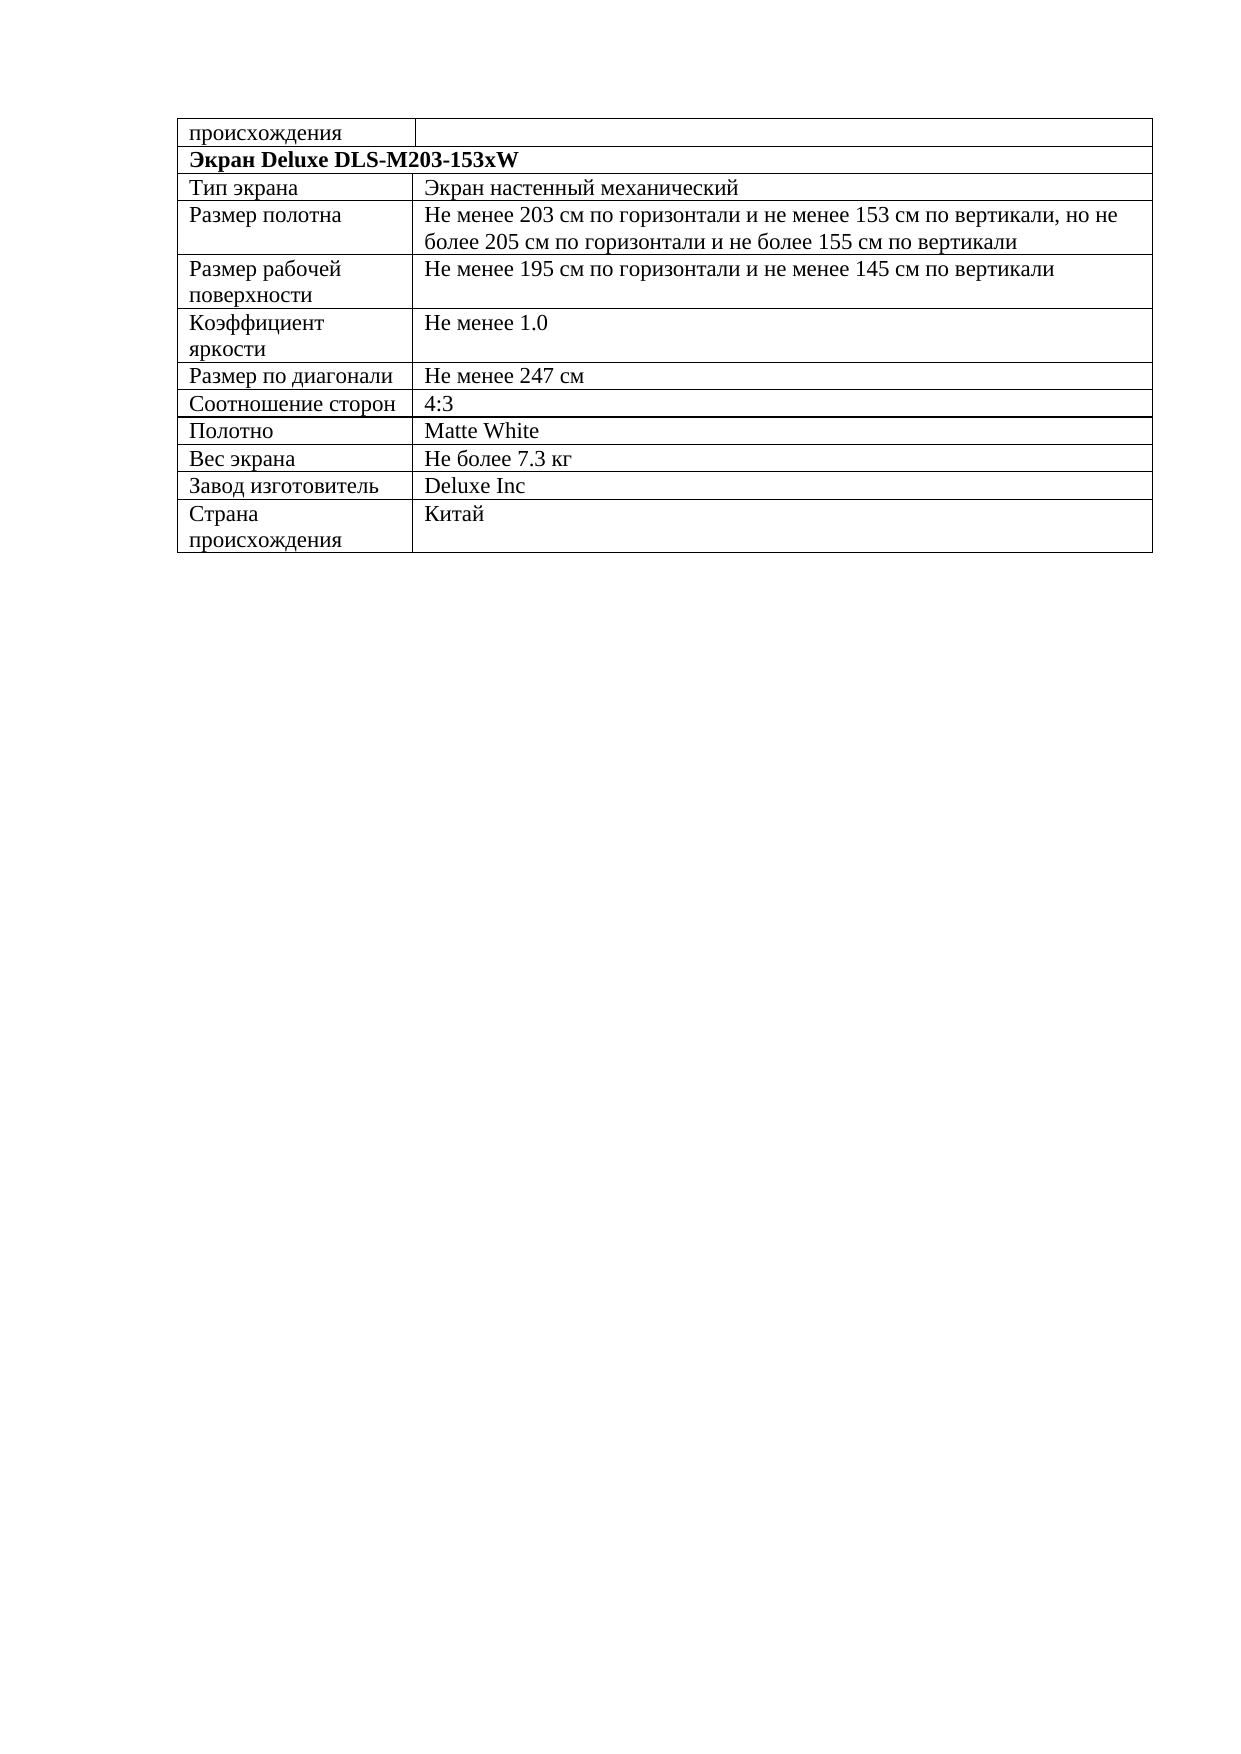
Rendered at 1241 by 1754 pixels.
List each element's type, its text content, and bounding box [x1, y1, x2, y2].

table_cell Завод изготовитель [178, 472, 412, 498]
table_cell Не менее 247 см [413, 363, 1152, 389]
table_cell 4:3 [413, 390, 1152, 416]
table_cell Вес экрана [178, 445, 412, 471]
table_cell Соотношение сторон [178, 390, 412, 416]
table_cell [178, 119, 415, 146]
table_cell Размер рабочей поверхности [178, 255, 412, 308]
table_cell Экран настенный механический [413, 174, 1152, 200]
table_cell Китай [416, 119, 1152, 146]
table_cell Matte White [413, 418, 1152, 444]
table_cell Коэффициент яркости [178, 309, 412, 362]
table_cell Deluxe Inc [413, 472, 1152, 498]
table_cell Не менее 195 см по горизонтали и не менее 145 см по вертикали [413, 255, 1152, 308]
table_cell Не менее 203 см по горизонтали и не менее 153 см по вертикали, но не более 205 см по горизонтали и не более 155 см по вертикали [413, 201, 1152, 254]
table_cell Не менее 1.0 [413, 309, 1152, 362]
table_cell Размер по диагонали [178, 363, 412, 389]
table_cell Экран Deluxe DLS-M203-153xW [178, 147, 1152, 173]
table_cell Не более 7.3 кг [413, 445, 1152, 471]
table_cell Полотно [178, 418, 412, 444]
table_cell Размер полотна [178, 201, 412, 254]
table_cell Тип экрана [178, 174, 412, 200]
table_cell Страна происхождения [178, 500, 412, 552]
table_cell Китай [413, 500, 1152, 552]
